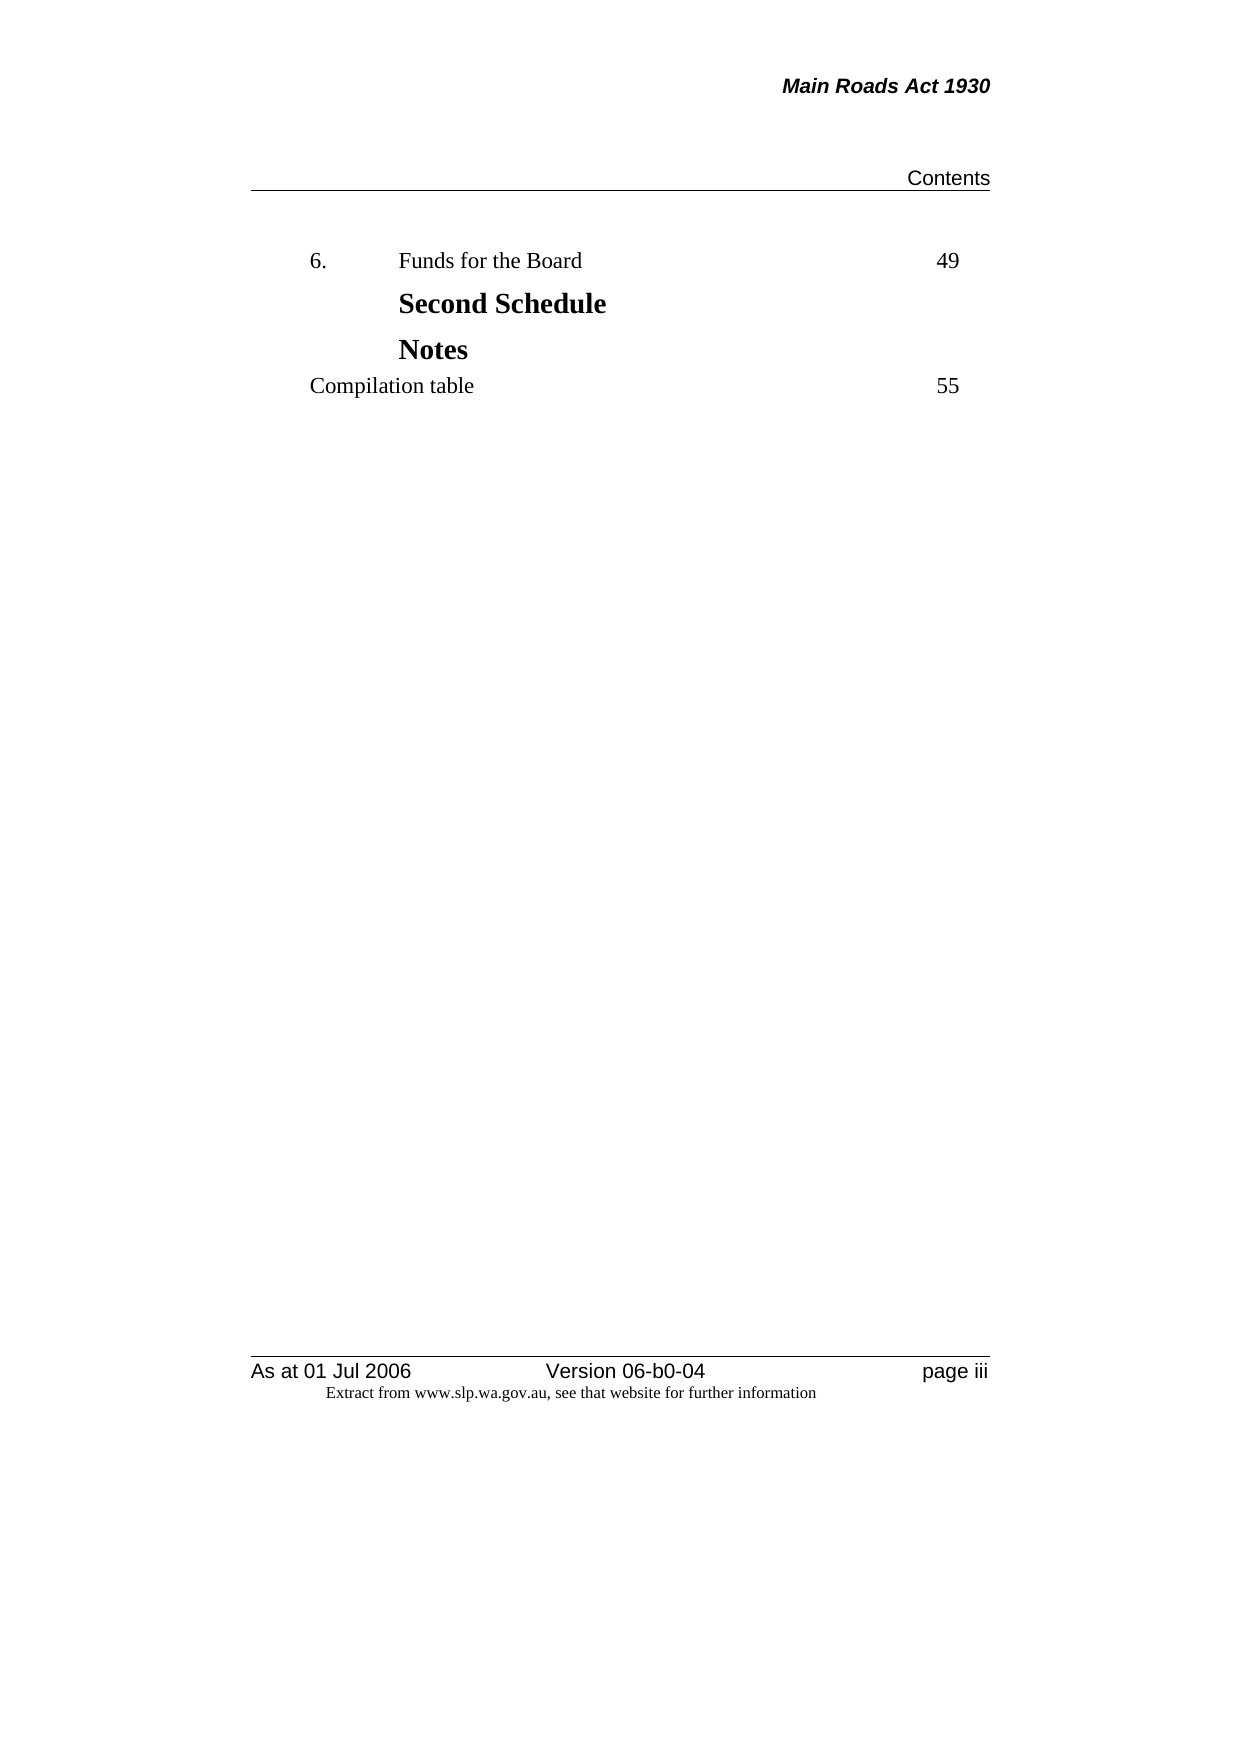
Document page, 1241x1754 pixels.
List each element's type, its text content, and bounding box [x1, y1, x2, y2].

text Compilation table 55 [309, 372, 872, 398]
text Second Schedule [398, 286, 872, 320]
text 6. Funds for the Board 49 [309, 247, 872, 274]
text Notes [398, 332, 872, 366]
